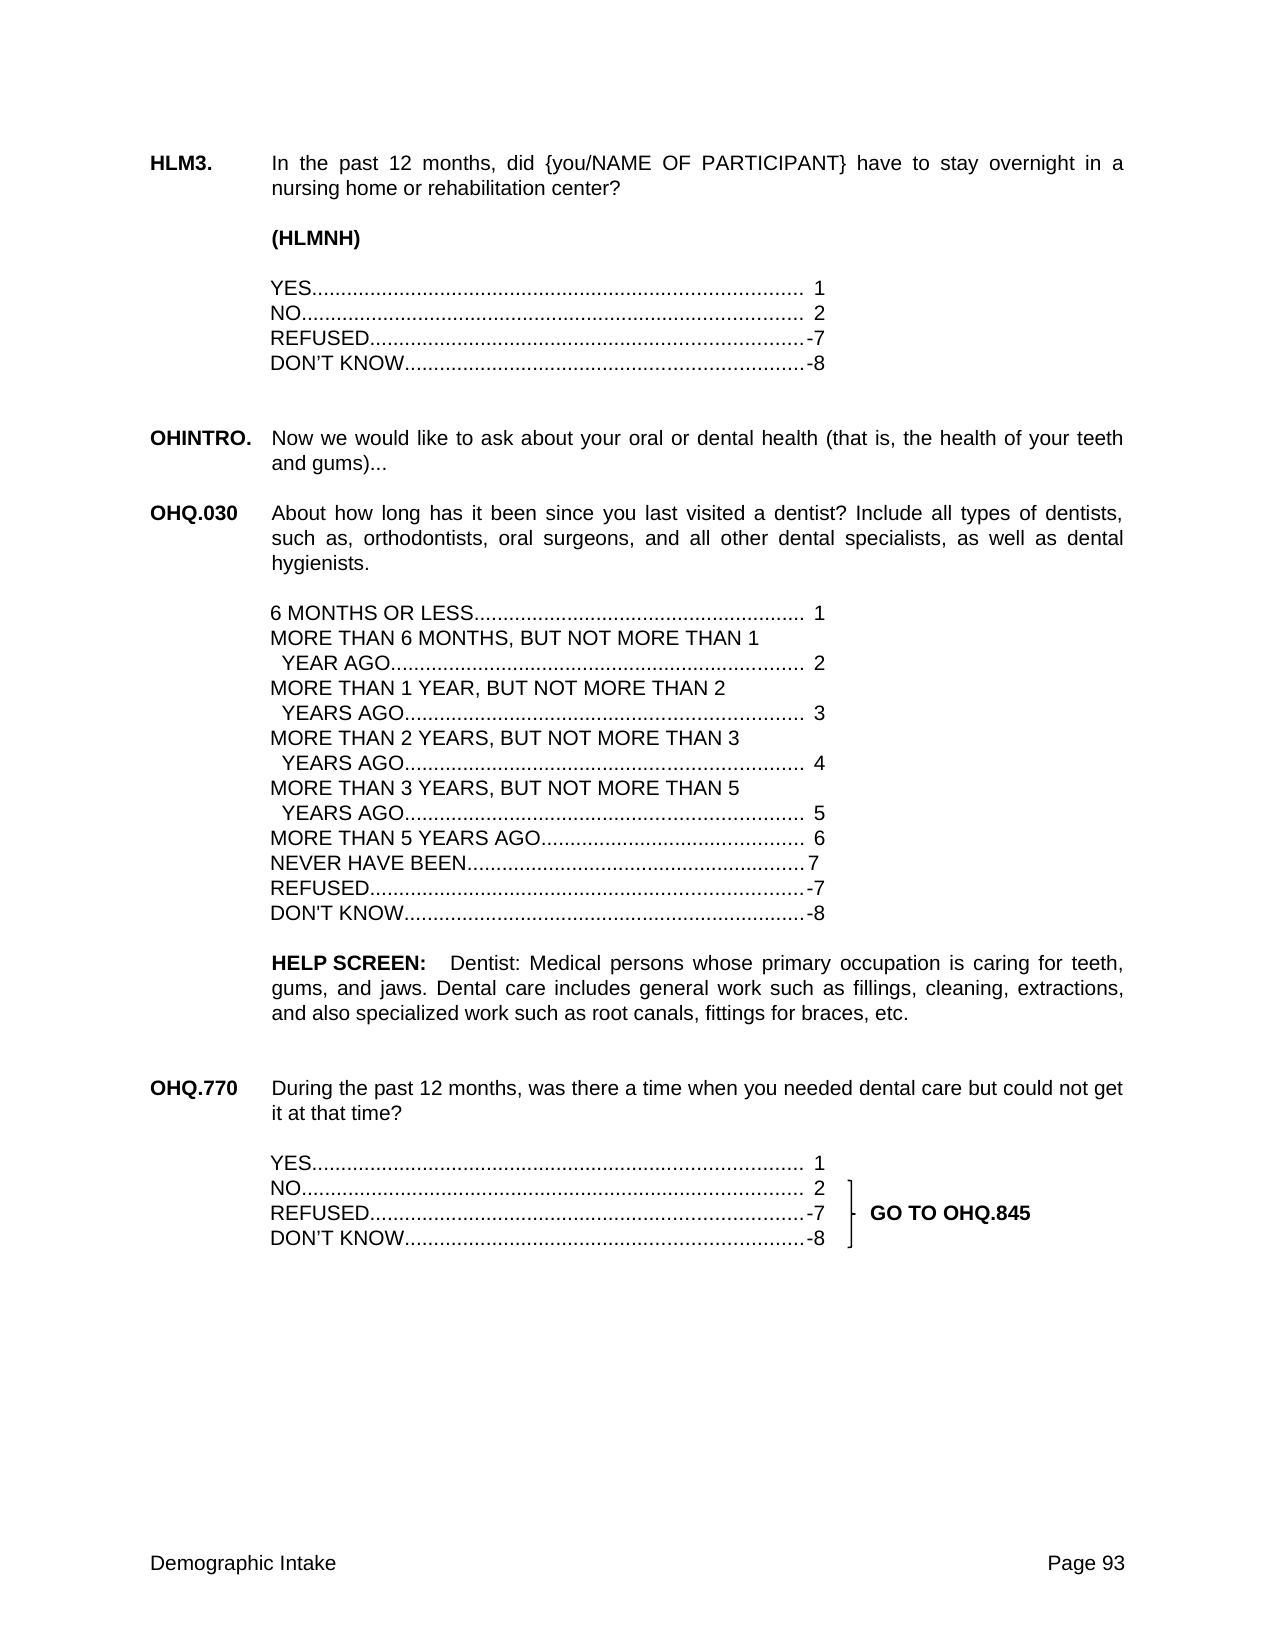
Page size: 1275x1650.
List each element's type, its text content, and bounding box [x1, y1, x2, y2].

text YES 1 [270, 275, 1125, 300]
text NO 2 [270, 1175, 1125, 1200]
text MORE THAN 6 MONTHS, BUT NOT MORE THAN 1 [270, 625, 1125, 650]
text YEARS AGO 3 [270, 700, 1125, 725]
text NO 2 [270, 300, 1125, 325]
text (HLMNH) [271, 225, 1125, 250]
text HLM3. In the past 12 months, did {you/NAME OF PARTICIPANT} have to stay overnight in a nursing home or rehabilitation center? [150, 150, 1125, 200]
text MORE THAN 3 YEARS, BUT NOT MORE THAN 5 [270, 775, 1125, 800]
text DON’T KNOW -8 [270, 1225, 1125, 1250]
text DON’T KNOW -8 [270, 350, 1125, 375]
text YEARS AGO 5 [270, 800, 1125, 825]
text MORE THAN 1 YEAR, BUT NOT MORE THAN 2 [270, 675, 1125, 700]
text YEARS AGO 4 [270, 750, 1125, 775]
text REFUSED -7 [270, 875, 1125, 900]
text HELP SCREEN: Dentist: Medical persons whose primary occupation is caring for teeth, gums, and jaws. Dental care includes general work such as fillings, cleaning, extractions, and also specialized work such as root canals, fittings for braces, etc. [150, 950, 1125, 1025]
text DON'T KNOW -8 [270, 900, 1125, 925]
text REFUSED -7 [270, 325, 1125, 350]
text REFUSED -7 GO TO OHQ.845 [270, 1200, 850, 1225]
text MORE THAN 2 YEARS, BUT NOT MORE THAN 3 [270, 725, 1125, 750]
text OHQ.030 About how long has it been since you last visited a dentist? Include all types of dentists, such as, orthodontists, oral surgeons, and all other dental specialists, as well as dental hygienists. [150, 500, 1125, 575]
text YEAR AGO 2 [270, 650, 1125, 675]
text REFUSED -7 GO TO OHQ.845 [853, 1200, 1125, 1225]
text OHINTRO. Now we would like to ask about your oral or dental health (that is, the health of your teeth and gums)... [150, 425, 1125, 475]
text 6 MONTHS OR LESS 1 [270, 600, 1125, 625]
text MORE THAN 5 YEARS AGO 6 [270, 825, 1125, 850]
text NEVER HAVE BEEN 7 [270, 850, 1125, 875]
text YES 1 [270, 1150, 1125, 1175]
text OHQ.770 During the past 12 months, was there a time when you needed dental care but could not get it at that time? [150, 1075, 1125, 1125]
